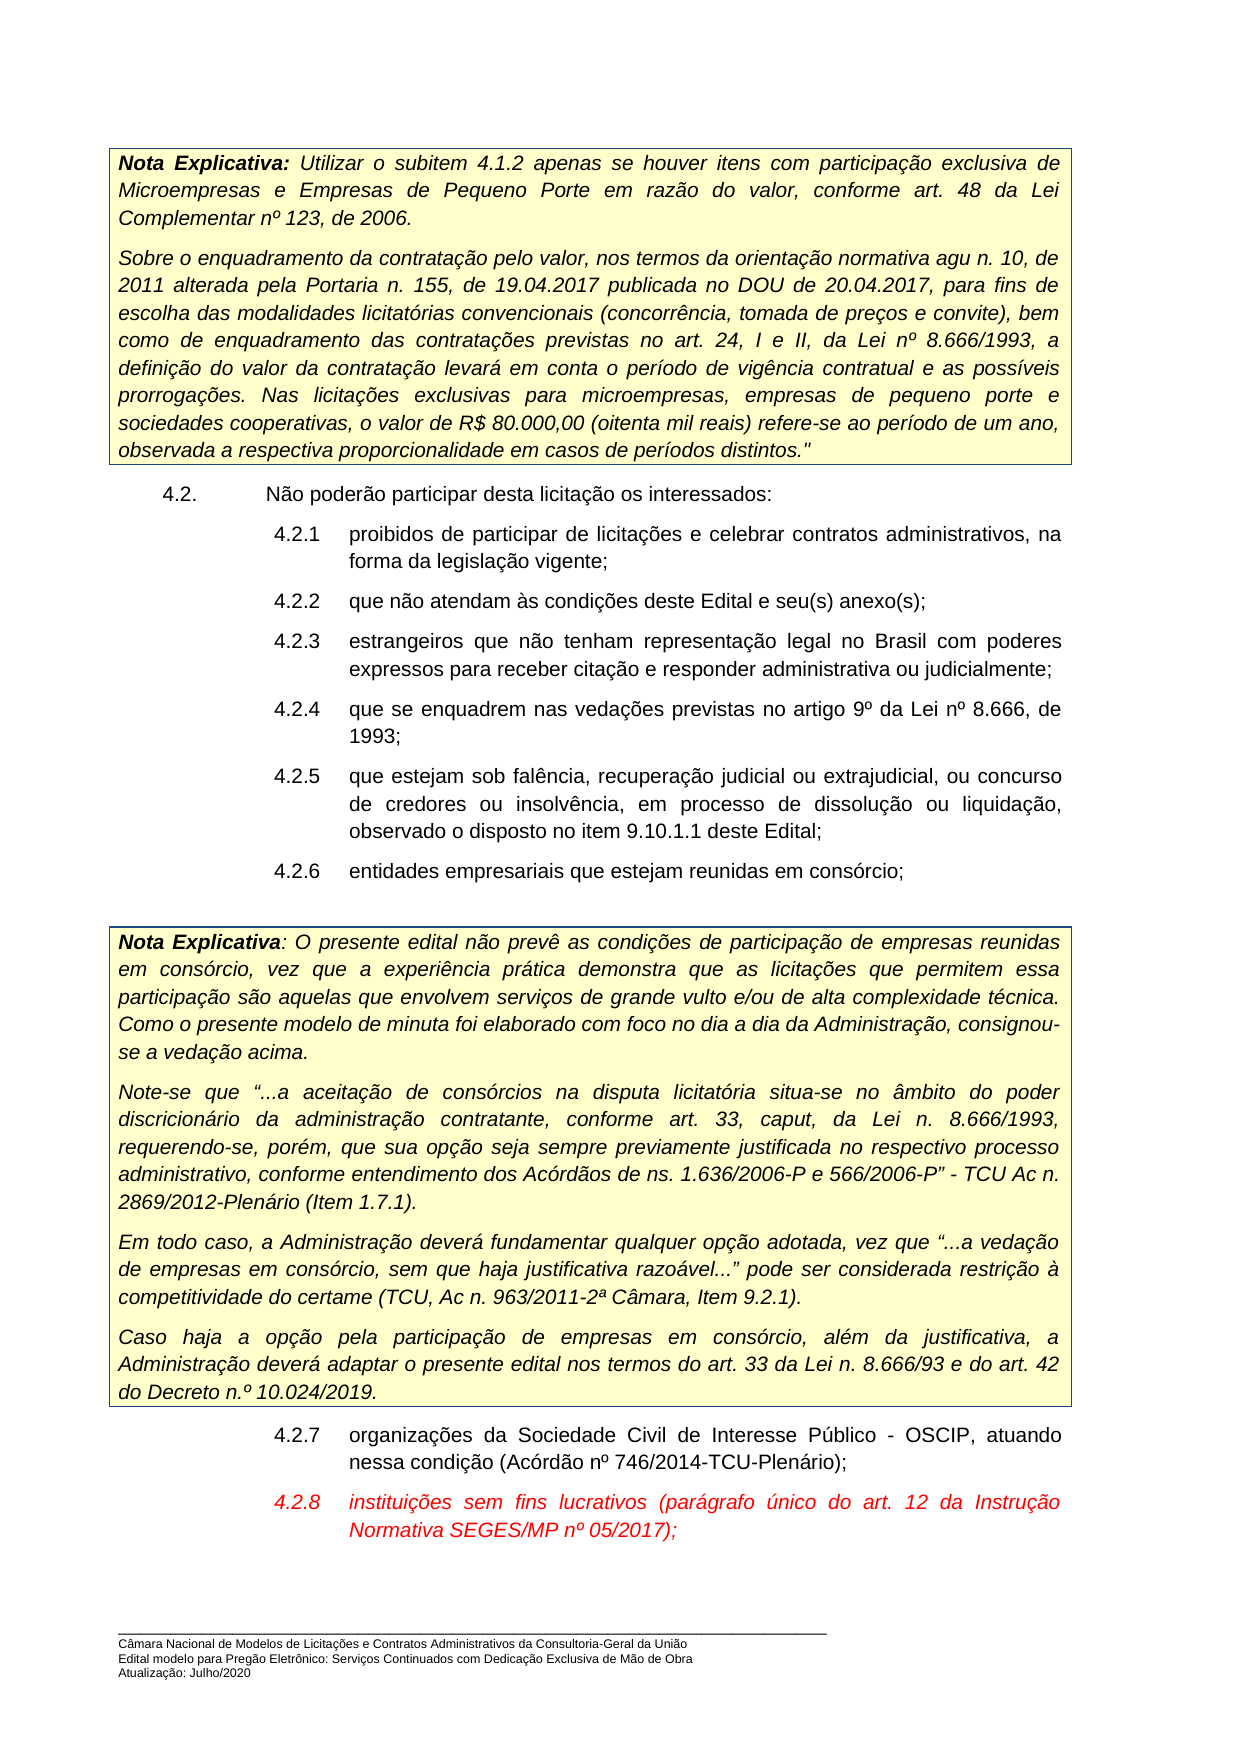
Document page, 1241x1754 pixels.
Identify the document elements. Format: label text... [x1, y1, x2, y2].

list que estejam sob falência, recuperação judicial ou extrajudicial, ou concurso de credores ou insolvência, em processo de dissolução ou liquidação, observado o disposto no item 9.10.1.1 deste Edital; [274, 764, 1063, 843]
text Note-se que “...a aceitação de consórcios na disputa licitatória situa-se no âmbito do poder discricionário da administração contratante, conforme art. 33, caput, da Lei n. 8.666/1993, requerendo-se, porém, que sua opção seja sempre previamente justificada no respectivo processo administrativo, conforme entendimento dos Acórdãos de ns. 1.636/2006-P e 566/2006-P” - TCU Ac n. 2869/2012-Plenário (Item 1.7.1). [110, 1076, 1071, 1213]
text Caso haja a opção pela participação de empresas em consórcio, além da justificativa, a Administração deverá adaptar o presente edital nos termos do art. 33 da Lei n. 8.666/93 e do art. 42 do Decreto n.º 10.024/2019. [110, 1321, 1071, 1406]
text Sobre o enquadramento da contratação pelo valor, nos termos da orientação normativa agu n. 10, de 2011 alterada pela Portaria n. 155, de 19.04.2017 publicada no DOU de 20.04.2017, para fins de escolha das modalidades licitatórias convencionais (concorrência, tomada de preços e convite), bem como de enquadramento das contratações previstas no art. 24, I e II, da Lei nº 8.666/1993, a definição do valor da contratação levará em conta o período de vigência contratual e as possíveis prorrogações. Nas licitações exclusivas para microempresas, empresas de pequeno porte e sociedades cooperativas, o valor de R$ 80.000,00 (oitenta mil reais) refere-se ao período de um ano, observada a respectiva proporcionalidade em casos de períodos distintos." [110, 243, 1071, 464]
list entidades empresariais que estejam reunidas em consórcio; [274, 859, 1063, 883]
list que se enquadrem nas vedações previstas no artigo 9º da Lei nº 8.666, de 1993; [274, 696, 1063, 748]
list instituições sem fins lucrativos (parágrafo único do art. 12 da Instrução Normativa SEGES/MP nº 05/2017); [274, 1490, 1063, 1542]
list organizações da Sociedade Civil de Interesse Público - OSCIP, atuando nessa condição (Acórdão nº 746/2014-TCU-Plenário); [274, 1423, 1063, 1474]
text Nota Explicativa: Utilizar o subitem 4.1.2 apenas se houver itens com participação exclusiva de Microempresas e Empresas de Pequeno Porte em razão do valor, conforme art. 48 da Lei Complementar nº 123, de 2006. [110, 149, 1071, 230]
list Não poderão participar desta licitação os interessados: [162, 481, 1063, 505]
list que não atendam às condições deste Edital e seu(s) anexo(s); [274, 589, 1063, 613]
text Em todo caso, a Administração deverá fundamentar qualquer opção adotada, vez que “...a vedação de empresas em consórcio, sem que haja justificativa razoável...” pode ser considerada restrição à competitividade do certame (TCU, Ac n. 963/2011-2ª Câmara, Item 9.2.1). [110, 1226, 1071, 1308]
list proibidos de participar de licitações e celebrar contratos administrativos, na forma da legislação vigente; [274, 521, 1063, 573]
text Nota Explicativa: O presente edital não prevê as condições de participação de empresas reunidas em consórcio, vez que a experiência prática demonstra que as licitações que permitem essa participação são aquelas que envolvem serviços de grande vulto e/ou de alta complexidade técnica. Como o presente modelo de minuta foi elaborado com foco no dia a dia da Administração, consignou-se a vedação acima. [110, 928, 1071, 1063]
list estrangeiros que não tenham representação legal no Brasil com poderes expressos para receber citação e responder administrativa ou judicialmente; [274, 629, 1063, 680]
